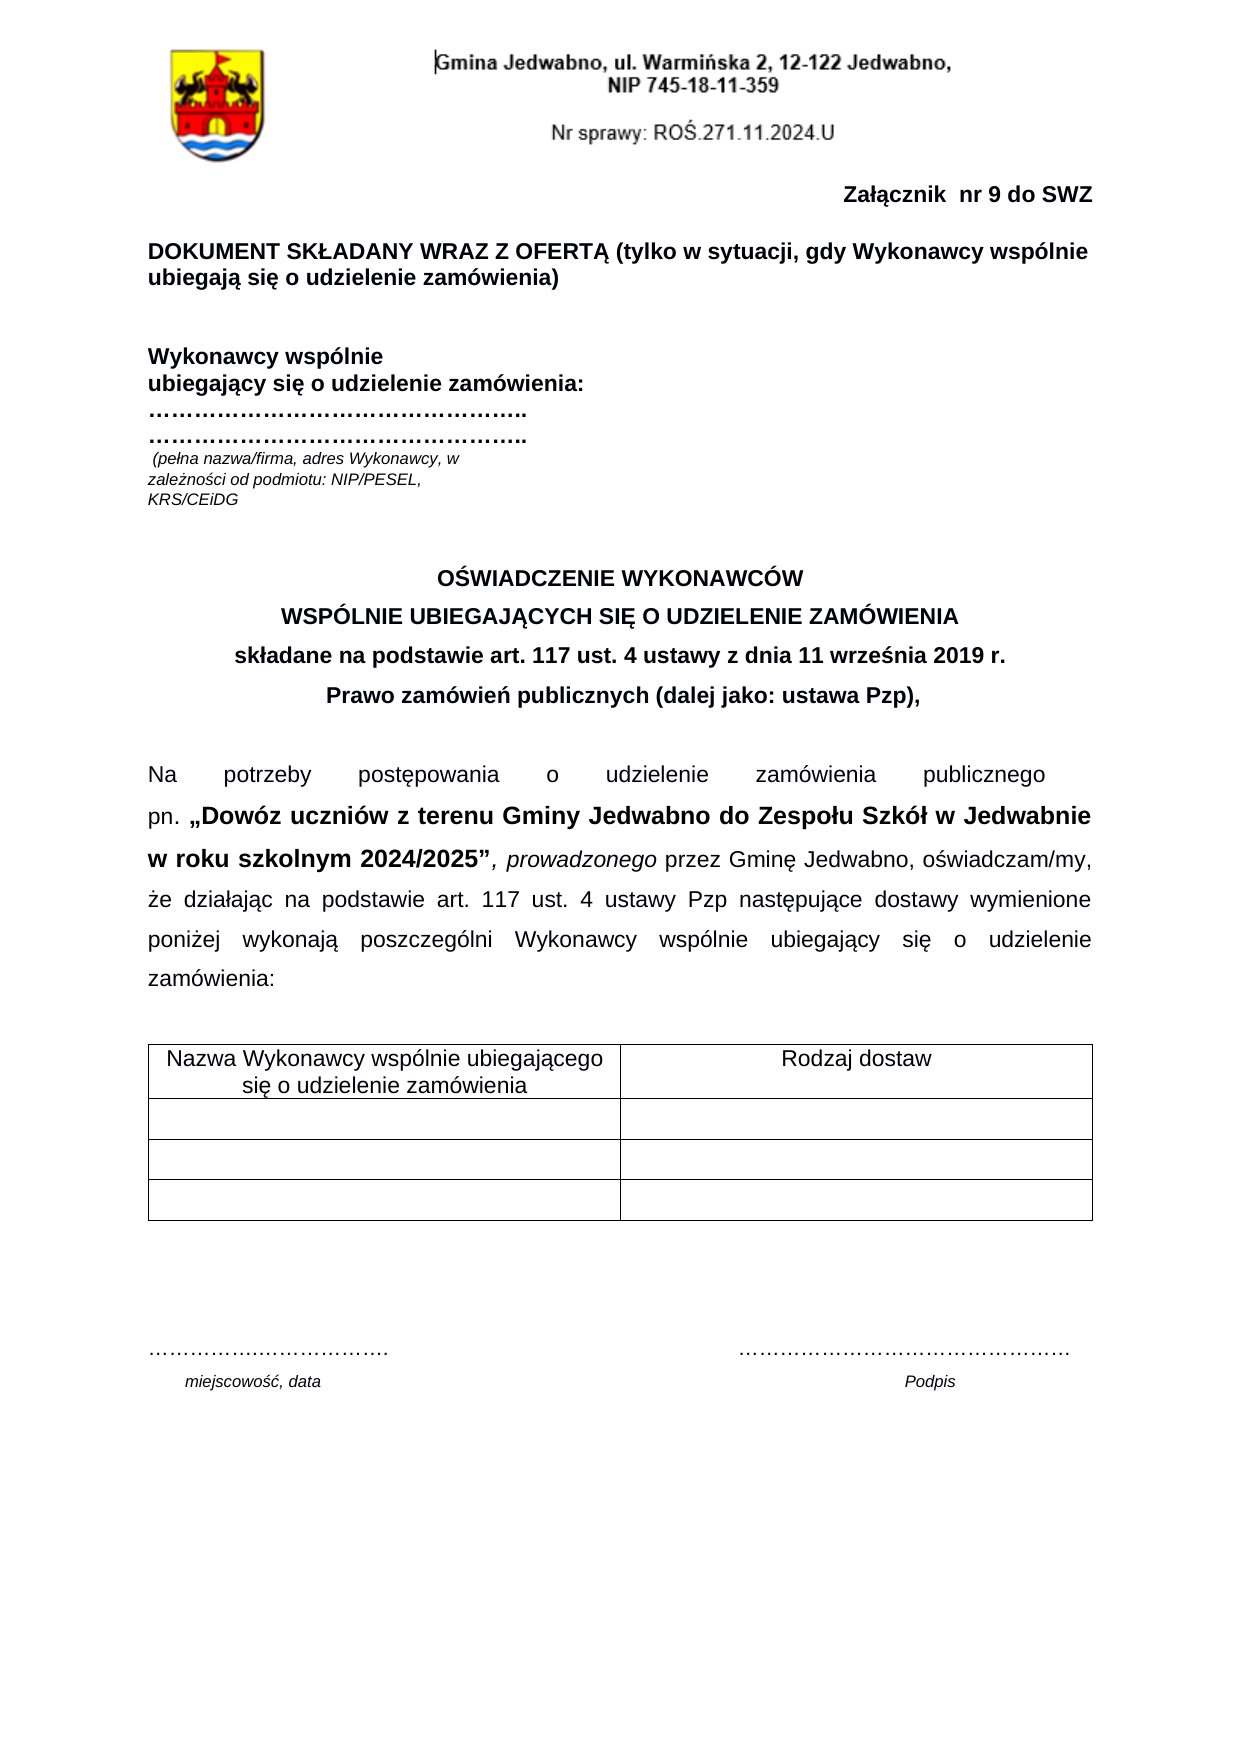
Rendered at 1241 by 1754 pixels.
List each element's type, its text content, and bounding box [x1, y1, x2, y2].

text DOKUMENT SKŁADANY WRAZ Z OFERTĄ (tylko w sytuacji, gdy Wykonawcy wspólnie ubiegają się o udzielenie zamówienia) [148, 238, 1137, 291]
text miejscowość, data Podpis [148, 1371, 1092, 1391]
table_cell [149, 1180, 620, 1219]
table_cell [621, 1140, 1092, 1179]
text Na potrzeby postępowania o udzielenie zamówienia publicznego pn. „Dowóz uczniów z terenu Gminy Jedwabno do Zespołu Szkół w Jedwabnie w roku szkolnym 2024/2025”, prowadzonego przez Gminę Jedwabno, oświadczam/my, że działając na podstawie art. 117 ust. 4 ustawy Pzp następujące dostawy wymienione poniżej wykonają poszczególni Wykonawcy wspólnie ubiegający się o udzielenie zamówienia: [148, 761, 1092, 992]
table_cell [621, 1180, 1092, 1219]
text OŚWIADCZENIE WYKONAWCÓW [148, 564, 1092, 591]
text Załącznik nr 9 do SWZ [148, 181, 1092, 207]
text ubiegający się o udzielenie zamówienia: [148, 369, 782, 396]
table_header Rodzaj dostaw [621, 1045, 1092, 1098]
text składane na podstawie art. 117 ust. 4 ustawy z dnia 11 września 2019 r. [148, 642, 1092, 668]
text ………………………………………….. [148, 396, 782, 422]
table_header Nazwa Wykonawcy wspólnie ubiegającego się o udzielenie zamówienia [149, 1045, 620, 1098]
text (pełna nazwa/firma, adres Wykonawcy, w zależności od podmiotu: NIP/PESEL, KRS/CEiDG [148, 449, 502, 509]
table_cell [149, 1099, 620, 1138]
text Prawo zamówień publicznych (dalej jako: ustawa Pzp), [148, 682, 1092, 708]
table_cell [621, 1099, 1092, 1138]
text …………….………………. ………………………………………… [148, 1336, 1092, 1359]
table_cell [149, 1140, 620, 1179]
text Wykonawcy wspólnie [148, 343, 782, 369]
text WSPÓLNIE UBIEGAJĄCYCH SIĘ O UDZIELENIE ZAMÓWIENIA [148, 603, 1092, 630]
text ………………………………………….. [148, 422, 782, 449]
picture [147, 25, 1093, 166]
